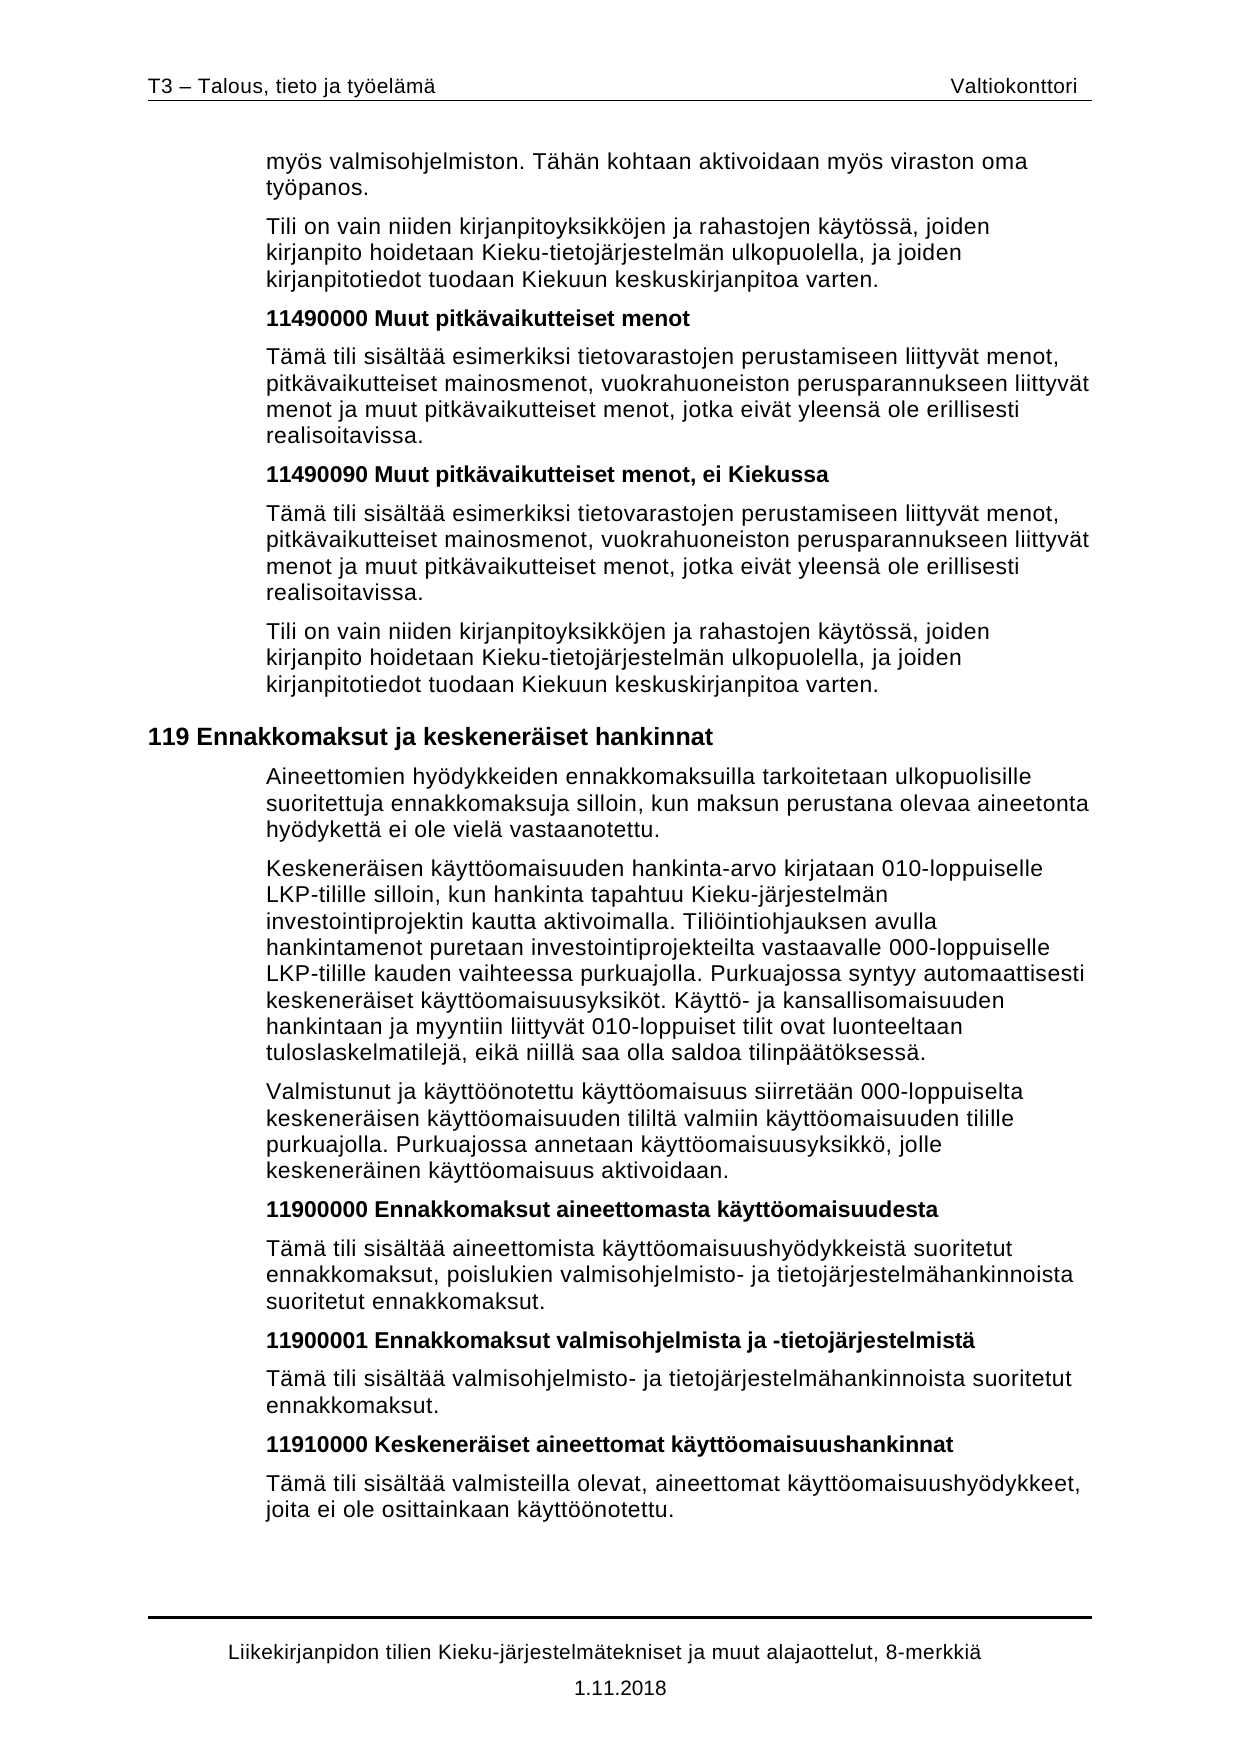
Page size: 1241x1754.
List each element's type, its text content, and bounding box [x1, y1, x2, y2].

text Tämä tili sisältää esimerkiksi tietovarastojen perustamiseen liittyvät menot, pitkävaikutteiset mainosmenot, vuokrahuoneiston perusparannukseen liittyvät menot ja muut pitkävaikutteiset menot, jotka eivät yleensä ole erillisesti realisoitavissa. [266, 343, 1092, 449]
text Tili on vain niiden kirjanpitoyksikköjen ja rahastojen käytössä, joiden kirjanpito hoidetaan Kieku-tietojärjestelmän ulkopuolella, ja joiden kirjanpitotiedot tuodaan Kiekuun keskuskirjanpitoa varten. [266, 213, 1092, 292]
text Tämä tili sisältää esimerkiksi tietovarastojen perustamiseen liittyvät menot, pitkävaikutteiset mainosmenot, vuokrahuoneiston perusparannukseen liittyvät menot ja muut pitkävaikutteiset menot, jotka eivät yleensä ole erillisesti realisoitavissa. [266, 500, 1092, 606]
text Aineettomien hyödykkeiden ennakkomaksuilla tarkoitetaan ulkopuolisille suoritettuja ennakkomaksuja silloin, kun maksun perustana olevaa aineetonta hyödykettä ei ole vielä vastaanotettu. [266, 763, 1092, 842]
text Tämä tili sisältää aineettomista käyttöomaisuushyödykkeistä suoritetut ennakkomaksut, poislukien valmisohjelmisto- ja tietojärjestelmähankinnoista suoritetut ennakkomaksut. [266, 1235, 1092, 1314]
text Tämä tili sisältää valmisteilla olevat, aineettomat käyttöomaisuushyödykkeet, joita ei ole osittainkaan käyttöönotettu. [266, 1469, 1092, 1522]
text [266, 148, 1092, 200]
subtitle 11910000 Keskeneräiset aineettomat käyttöomaisuushankinnat [266, 1431, 1063, 1457]
subtitle 11490000 Muut pitkävaikutteiset menot [266, 304, 1063, 331]
subtitle 119 Ennakkomaksut ja keskeneräiset hankinnat [148, 722, 1063, 751]
text Valmistunut ja käyttöönotettu käyttöomaisuus siirretään 000-loppuiselta keskeneräisen käyttöomaisuuden tililtä valmiin käyttöomaisuuden tilille purkuajolla. Purkuajossa annetaan käyttöomaisuusyksikkö, jolle keskeneräinen käyttöomaisuus aktivoidaan. [266, 1078, 1092, 1184]
subtitle 11490090 Muut pitkävaikutteiset menot, ei Kiekussa [266, 461, 1063, 488]
subtitle 11900000 Ennakkomaksut aineettomasta käyttöomaisuudesta [266, 1196, 1063, 1222]
text Keskeneräisen käyttöomaisuuden hankinta-arvo kirjataan 010-loppuiselle LKP-tilille silloin, kun hankinta tapahtuu Kieku-järjestelmän investointiprojektin kautta aktivoimalla. Tiliöintiohjauksen avulla hankintamenot puretaan investointiprojekteilta vastaavalle 000-loppuiselle LKP-tilille kauden vaihteessa purkuajolla. Purkuajossa syntyy automaattisesti keskeneräiset käyttöomaisuusyksiköt. Käyttö- ja kansallisomaisuuden hankintaan ja myyntiin liittyvät 010-loppuiset tilit ovat luonteeltaan tuloslaskelmatilejä, eikä niillä saa olla saldoa tilinpäätöksessä. [266, 855, 1092, 1066]
subtitle 11900001 Ennakkomaksut valmisohjelmista ja -tietojärjestelmistä [266, 1327, 1063, 1353]
text Tili on vain niiden kirjanpitoyksikköjen ja rahastojen käytössä, joiden kirjanpito hoidetaan Kieku-tietojärjestelmän ulkopuolella, ja joiden kirjanpitotiedot tuodaan Kiekuun keskuskirjanpitoa varten. [266, 618, 1092, 697]
text Tämä tili sisältää valmisohjelmisto- ja tietojärjestelmähankinnoista suoritetut ennakkomaksut. [266, 1365, 1092, 1418]
